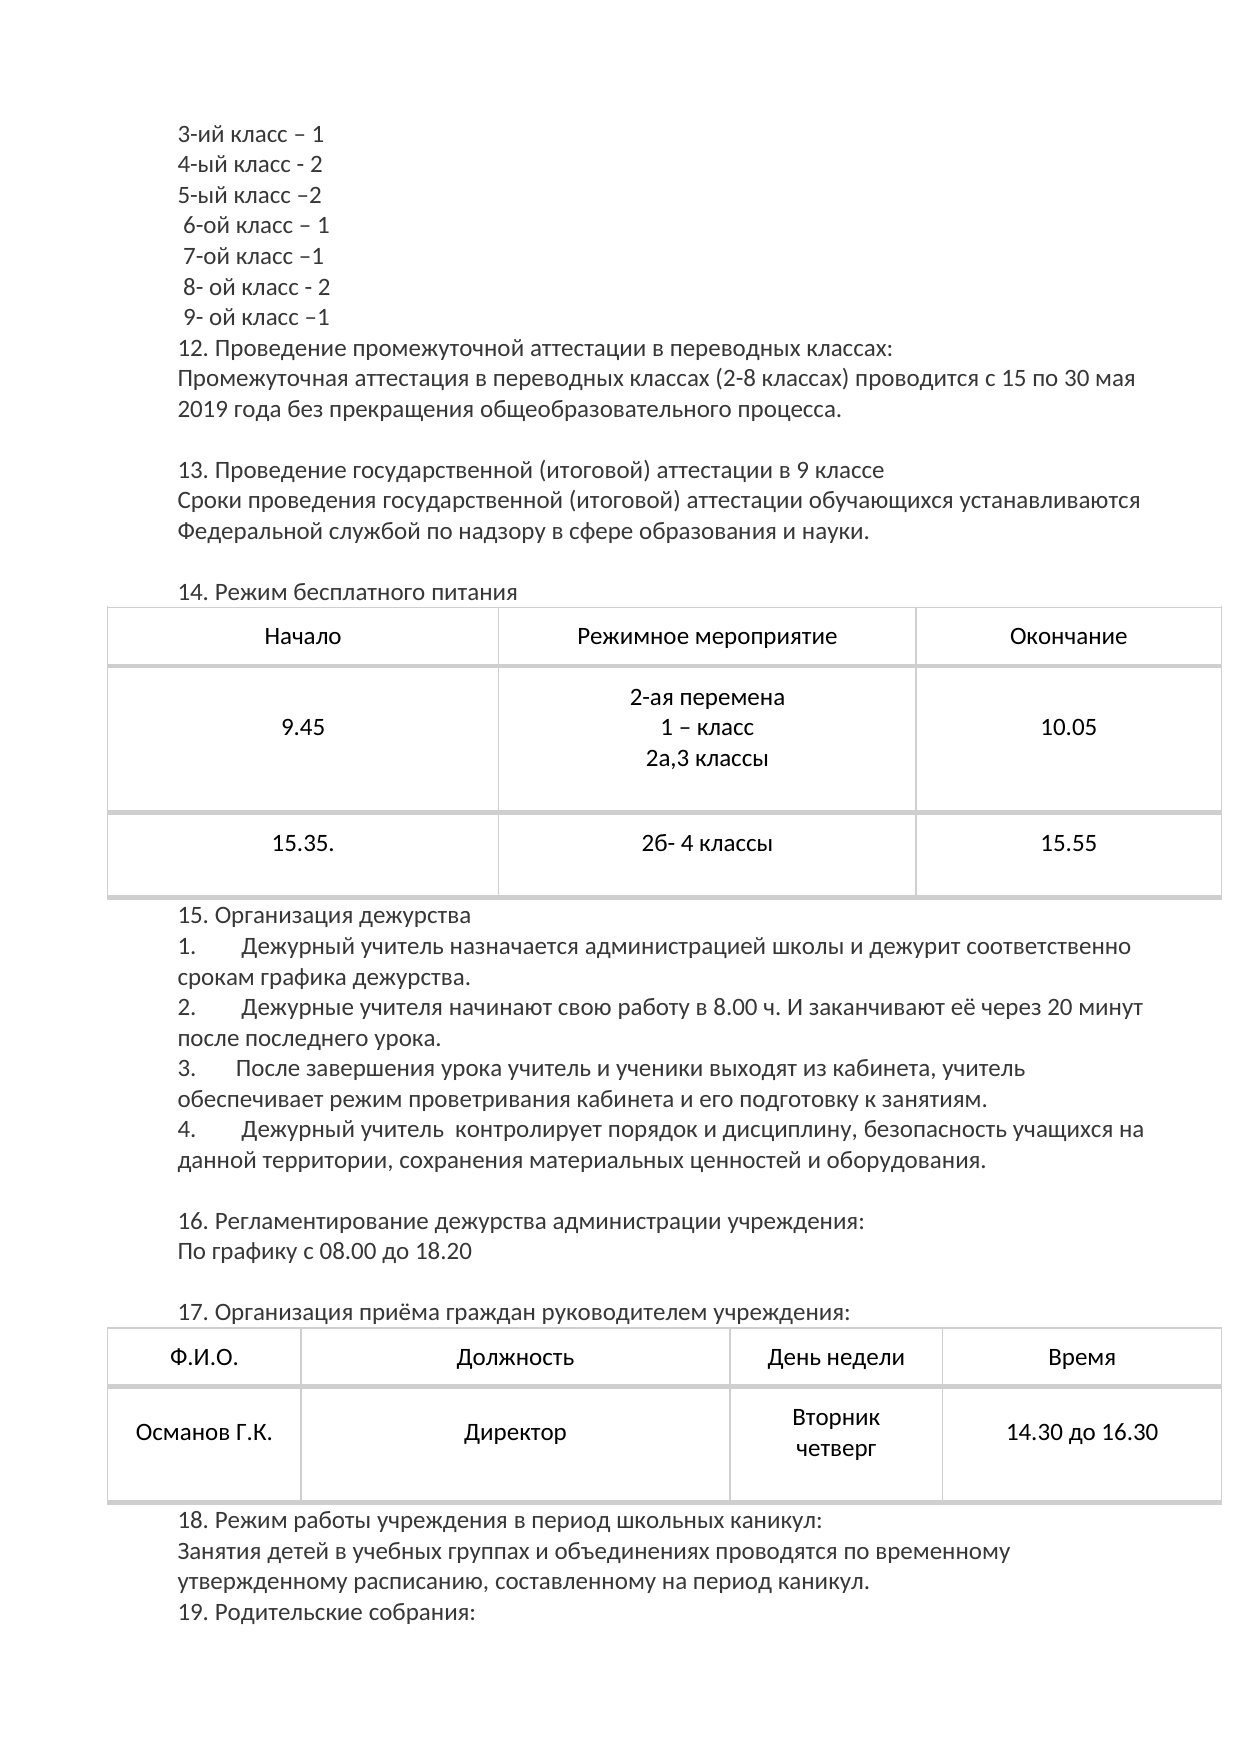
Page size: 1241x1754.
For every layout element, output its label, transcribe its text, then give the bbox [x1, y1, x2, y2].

table_cell Османов Г.К. [108, 1389, 300, 1500]
text 4-ый класс - 2 [177, 149, 1152, 179]
text 3. После завершения урока учитель и ученики выходят из кабинета, учитель обеспечивает режим проветривания кабинета и его подготовку к занятиям. [177, 1052, 1152, 1113]
text Сроки проведения государственной (итоговой) аттестации обучающихся устанавливаются Федеральной службой по надзору в сфере образования и науки. [177, 484, 1152, 545]
table_header Должность [302, 1329, 729, 1384]
table_header Режимное мероприятие [499, 608, 915, 663]
text 7-ой класс –1 [177, 240, 1152, 271]
table_cell Вторник четверг [731, 1389, 942, 1500]
text 3-ий класс – 1 [177, 118, 1152, 149]
table_header Время [943, 1329, 1221, 1384]
table_cell Директор [302, 1389, 729, 1500]
text 9- ой класс –1 [177, 301, 1152, 332]
table_cell 9.45 [108, 668, 498, 810]
table_cell 2б- 4 классы [499, 815, 915, 895]
table_header Ф.И.О. [108, 1329, 300, 1384]
table_cell 15.35. [108, 815, 498, 895]
text 4. Дежурный учитель контролирует порядок и дисциплину, безопасность учащихся на данной территории, сохранения материальных ценностей и оборудования. [177, 1113, 1152, 1174]
text 17. Организация приёма граждан руководителем учреждения: [177, 1296, 1152, 1327]
text 1. Дежурный учитель назначается администрацией школы и дежурит соответственно срокам графика дежурства. [177, 930, 1152, 991]
table_header Начало [108, 608, 498, 663]
text 12. Проведение промежуточной аттестации в переводных классах: [177, 332, 1152, 362]
table_cell 14.30 до 16.30 [943, 1389, 1221, 1500]
text 5-ый класс –2 [177, 179, 1152, 210]
text 15. Организация дежурства [177, 900, 1152, 930]
text Занятия детей в учебных группах и объединениях проводятся по временному утвержденному расписанию, составленному на период каникул. [177, 1535, 1152, 1596]
text 6-ой класс – 1 [177, 210, 1152, 240]
table_cell 2-ая перемена 1 – класс 2а,3 классы [499, 668, 915, 810]
table_cell 15.55 [917, 815, 1221, 895]
text 14. Режим бесплатного питания [177, 576, 1152, 606]
text По графику с 08.00 до 18.20 [177, 1235, 1152, 1266]
text 8- ой класс - 2 [177, 271, 1152, 301]
text 2. Дежурные учителя начинают свою работу в 8.00 ч. И заканчивают её через 20 минут после последнего урока. [177, 991, 1152, 1052]
text 19. Родительские собрания: [177, 1596, 1152, 1627]
table_header День недели [731, 1329, 942, 1384]
text 16. Регламентирование дежурства администрации учреждения: [177, 1205, 1152, 1235]
text 13. Проведение государственной (итоговой) аттестации в 9 классе [177, 454, 1152, 484]
text 18. Режим работы учреждения в период школьных каникул: [177, 1505, 1152, 1535]
table_cell 10.05 [917, 668, 1221, 810]
table_header Окончание [917, 608, 1221, 663]
text Промежуточная аттестация в переводных классах (2-8 классах) проводится с 15 по 30 мая 2019 года без прекращения общеобразовательного процесса. [177, 362, 1152, 423]
